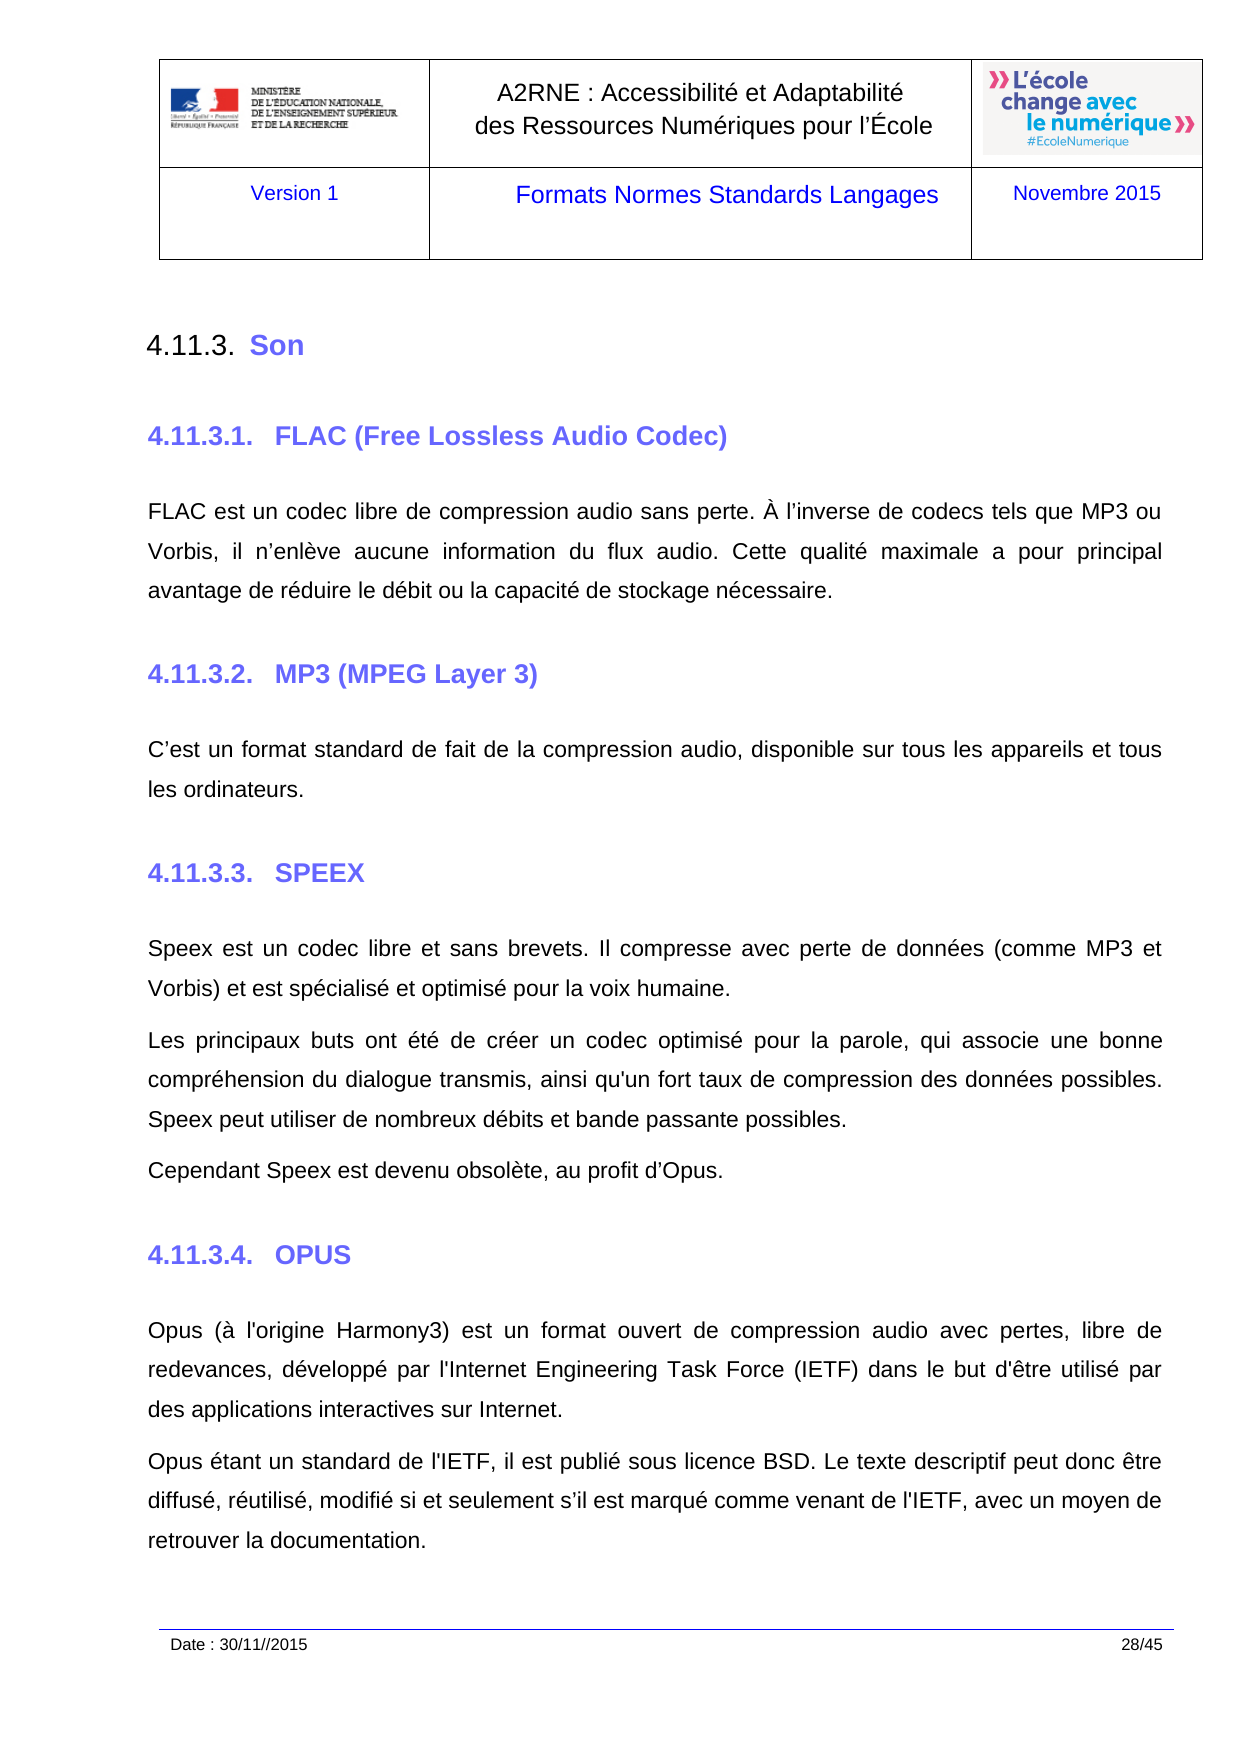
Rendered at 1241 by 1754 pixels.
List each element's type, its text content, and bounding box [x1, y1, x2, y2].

subtitle MP3 (MPEG Layer 3) [148, 658, 1163, 689]
picture [170, 74, 418, 143]
text Cependant Speex est devenu obsolète, au profit d’Opus. [148, 1157, 1163, 1184]
subtitle SPEEX [148, 857, 1163, 888]
picture [982, 62, 1202, 155]
text Speex est un codec libre et sans brevets. Il compresse avec perte de données (comme MP3 et Vorbis) et est spécialisé et optimisé pour la voix humaine. [148, 935, 1163, 1001]
text Opus étant un standard de l'IETF, il est publié sous licence BSD. Le texte descriptif peut donc être diffusé, réutilisé, modifié si et seulement s’il est marqué comme venant de l'IETF, avec un moyen de retrouver la documentation. [148, 1448, 1163, 1553]
text FLAC est un codec libre de compression audio sans perte. À l’inverse de codecs tels que MP3 ou Vorbis, il n’enlève aucune information du flux audio. Cette qualité maximale a pour principal avantage de réduire le débit ou la capacité de stockage nécessaire. [148, 498, 1163, 603]
subtitle Son [146, 328, 1163, 362]
text C’est un format standard de fait de la compression audio, disponible sur tous les appareils et tous les ordinateurs. [148, 736, 1163, 802]
subtitle OPUS [148, 1239, 1163, 1270]
text Les principaux buts ont été de créer un codec optimisé pour la parole, qui associe une bonne compréhension du dialogue transmis, ainsi qu'un fort taux de compression des données possibles. Speex peut utiliser de nombreux débits et bande passante possibles. [148, 1027, 1163, 1132]
text Opus (à l'origine Harmony3) est un format ouvert de compression audio avec pertes, libre de redevances, développé par l'Internet Engineering Task Force (IETF) dans le but d'être utilisé par des applications interactives sur Internet. [148, 1317, 1163, 1422]
subtitle FLAC (Free Lossless Audio Codec) [148, 420, 1163, 451]
